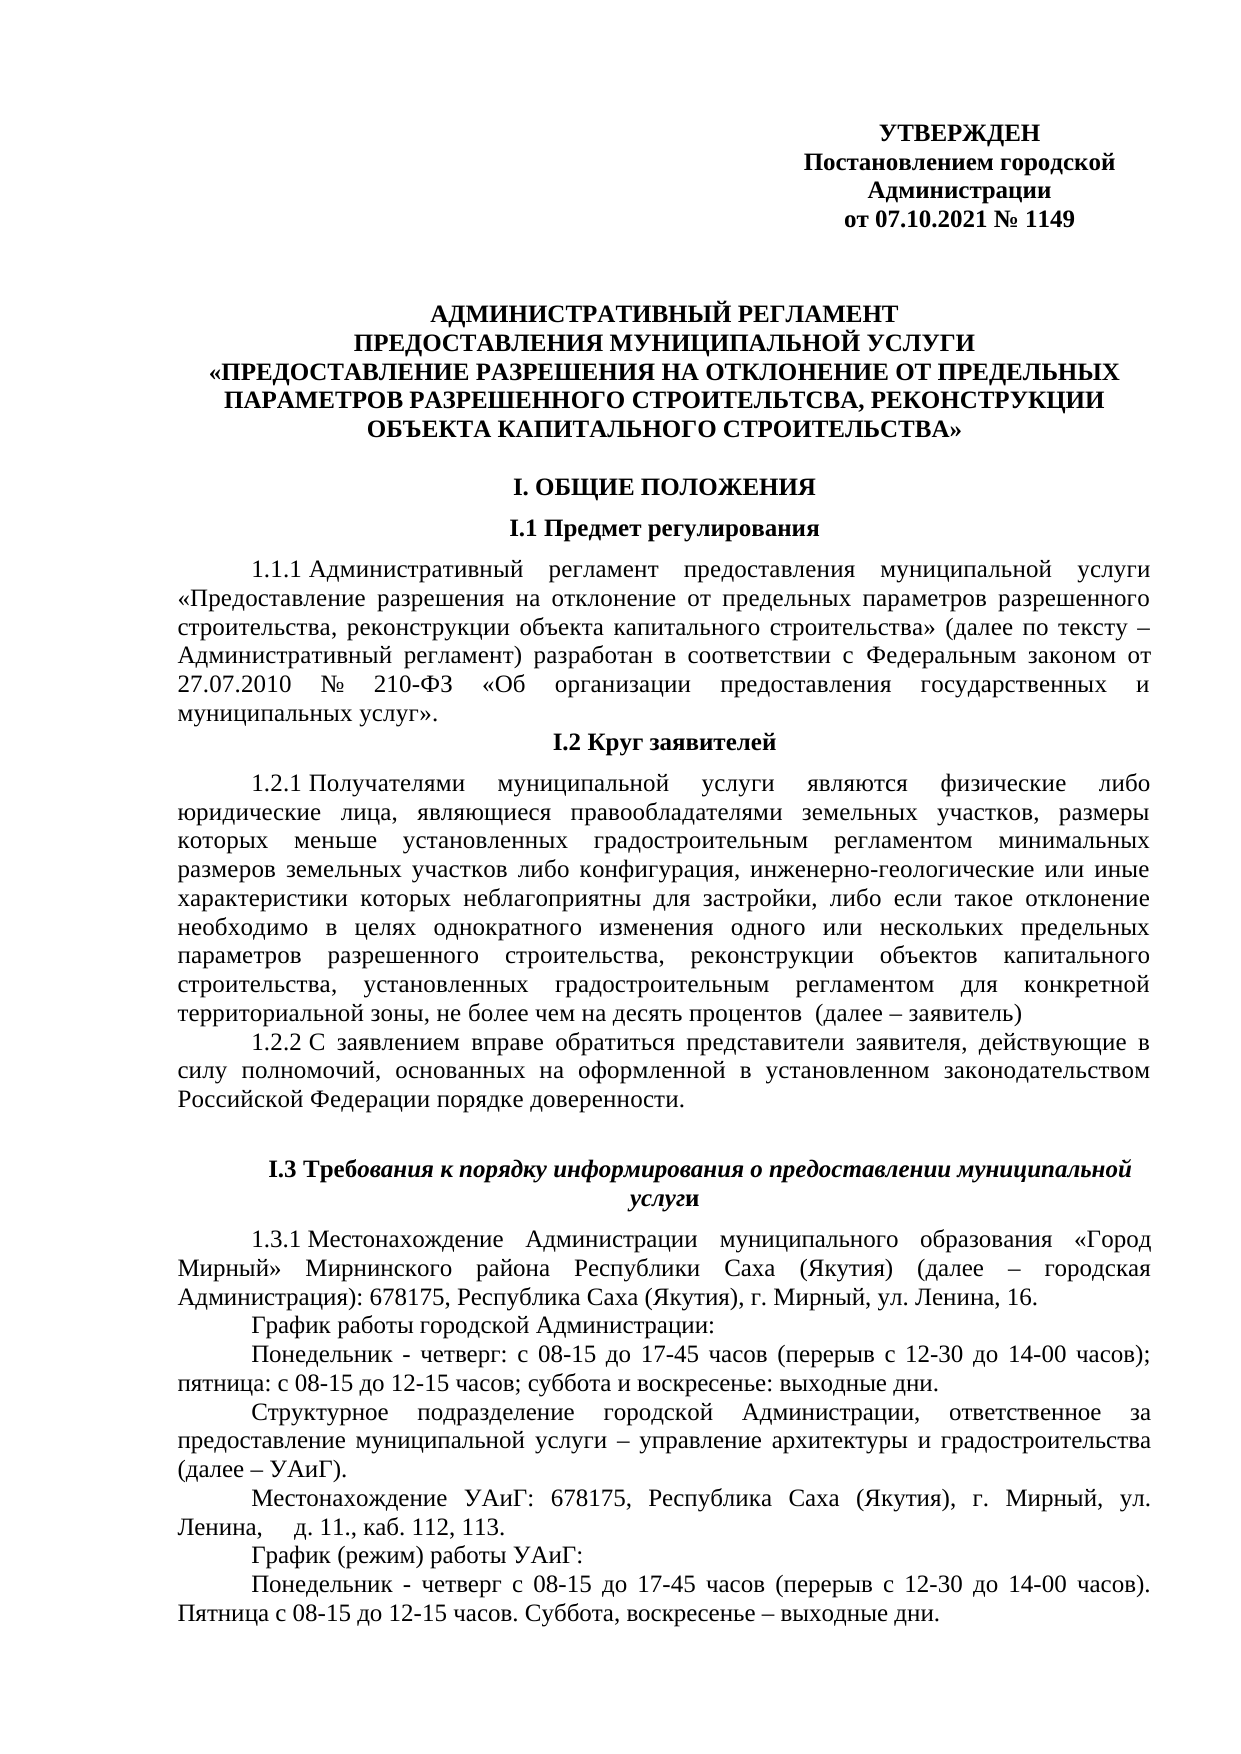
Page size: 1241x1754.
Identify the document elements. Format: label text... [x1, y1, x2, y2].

text График работы городской Администрации: [177, 1310, 1152, 1339]
list Административный регламент предоставления муниципальной услуги «Предоставление разрешения на отклонение от предельных параметров разрешенного строительства, реконструкции объекта капитального строительства» (далее по тексту – Административный регламент) разработан в соответствии с Федеральным законом от 27.07.2010 № 210-ФЗ «Об организации предоставления государственных и муниципальных услуг». [177, 554, 1152, 727]
list Структурное подразделение городской Администрации, ответственное за предоставление муниципальной услуги – управление архитектуры и градостроительства (далее – УАиГ). [177, 1397, 1152, 1483]
text от 07.10.2021 № 1149 [709, 204, 1152, 233]
text Постановлением городской [767, 147, 1152, 176]
list Получателями муниципальной услуги являются физические либо юридические лица, являющиеся правообладателями земельных участков, размеры которых меньше установленных градостроительным регламентом минимальных размеров земельных участков либо конфигурация, инженерно-геологические или иные характеристики которых неблагоприятны для застройки, либо если такое отклонение необходимо в целях однократного изменения одного или нескольких предельных параметров разрешенного строительства, реконструкции объектов капитального строительства, установленных градостроительным регламентом для конкретной территориальной зоны, не более чем на десять процентов (далее – заявитель) [177, 768, 1152, 1027]
subtitle Круг заявителей [177, 727, 1152, 755]
list Местонахождение Администрации муниципального образования «Город Мирный» Мирнинского района Республики Саха (Якутия) (далее – городская Администрация): 678175, Республика Саха (Якутия), г. Мирный, ул. Ленина, 16. [177, 1224, 1152, 1310]
subtitle ПРЕДОСТАВЛЕНИЯ МУНИЦИПАЛЬНОЙ УСЛУГИ [177, 328, 1152, 357]
list Местонахождение УАиГ: 678175, Республика Саха (Якутия), г. Мирный, ул. Ленина, д. 11., каб. 112, 113. [177, 1483, 1152, 1540]
list Понедельник - четверг: с 08-15 до 17-45 часов (перерыв с 12-30 до 14-00 часов); пятница: с 08-15 до 12-15 часов; суббота и воскресенье: выходные дни. [177, 1339, 1152, 1397]
subtitle Предмет регулирования [177, 513, 1152, 542]
list С заявлением вправе обратиться представители заявителя, действующие в силу полномочий, основанных на оформленной в установленном законодательством Российской Федерации порядке доверенности. [177, 1027, 1152, 1113]
text График (режим) работы УАиГ: [177, 1540, 1152, 1569]
text Администрации [767, 176, 1152, 204]
subtitle АДМИНИСТРАТИВНЫЙ РЕГЛАМЕНТ [177, 299, 1152, 328]
subtitle «ПРЕДОСТАВЛЕНИЕ РАЗРЕШЕНИЯ НА ОТКЛОНЕНИЕ ОТ ПРЕДЕЛЬНЫХ ПАРАМЕТРОВ РАЗРЕШЕННОГО СТРОИТЕЛЬТСВА, РЕКОНСТРУКЦИИ ОБЪЕКТА КАПИТАЛЬНОГО СТРОИТЕЛЬСТВА» [177, 357, 1152, 443]
list Понедельник - четверг с 08-15 до 17-45 часов (перерыв с 12-30 до 14-00 часов). Пятница с 08-15 до 12-15 часов. Суббота, воскресенье – выходные дни. [177, 1569, 1152, 1627]
subtitle ОБЩИЕ ПОЛОЖЕНИЯ [177, 472, 1152, 500]
subtitle Требования к порядку информирования о предоставлении муниципальной услуги [177, 1154, 1152, 1212]
text УТВЕРЖДЕН [709, 118, 1152, 147]
